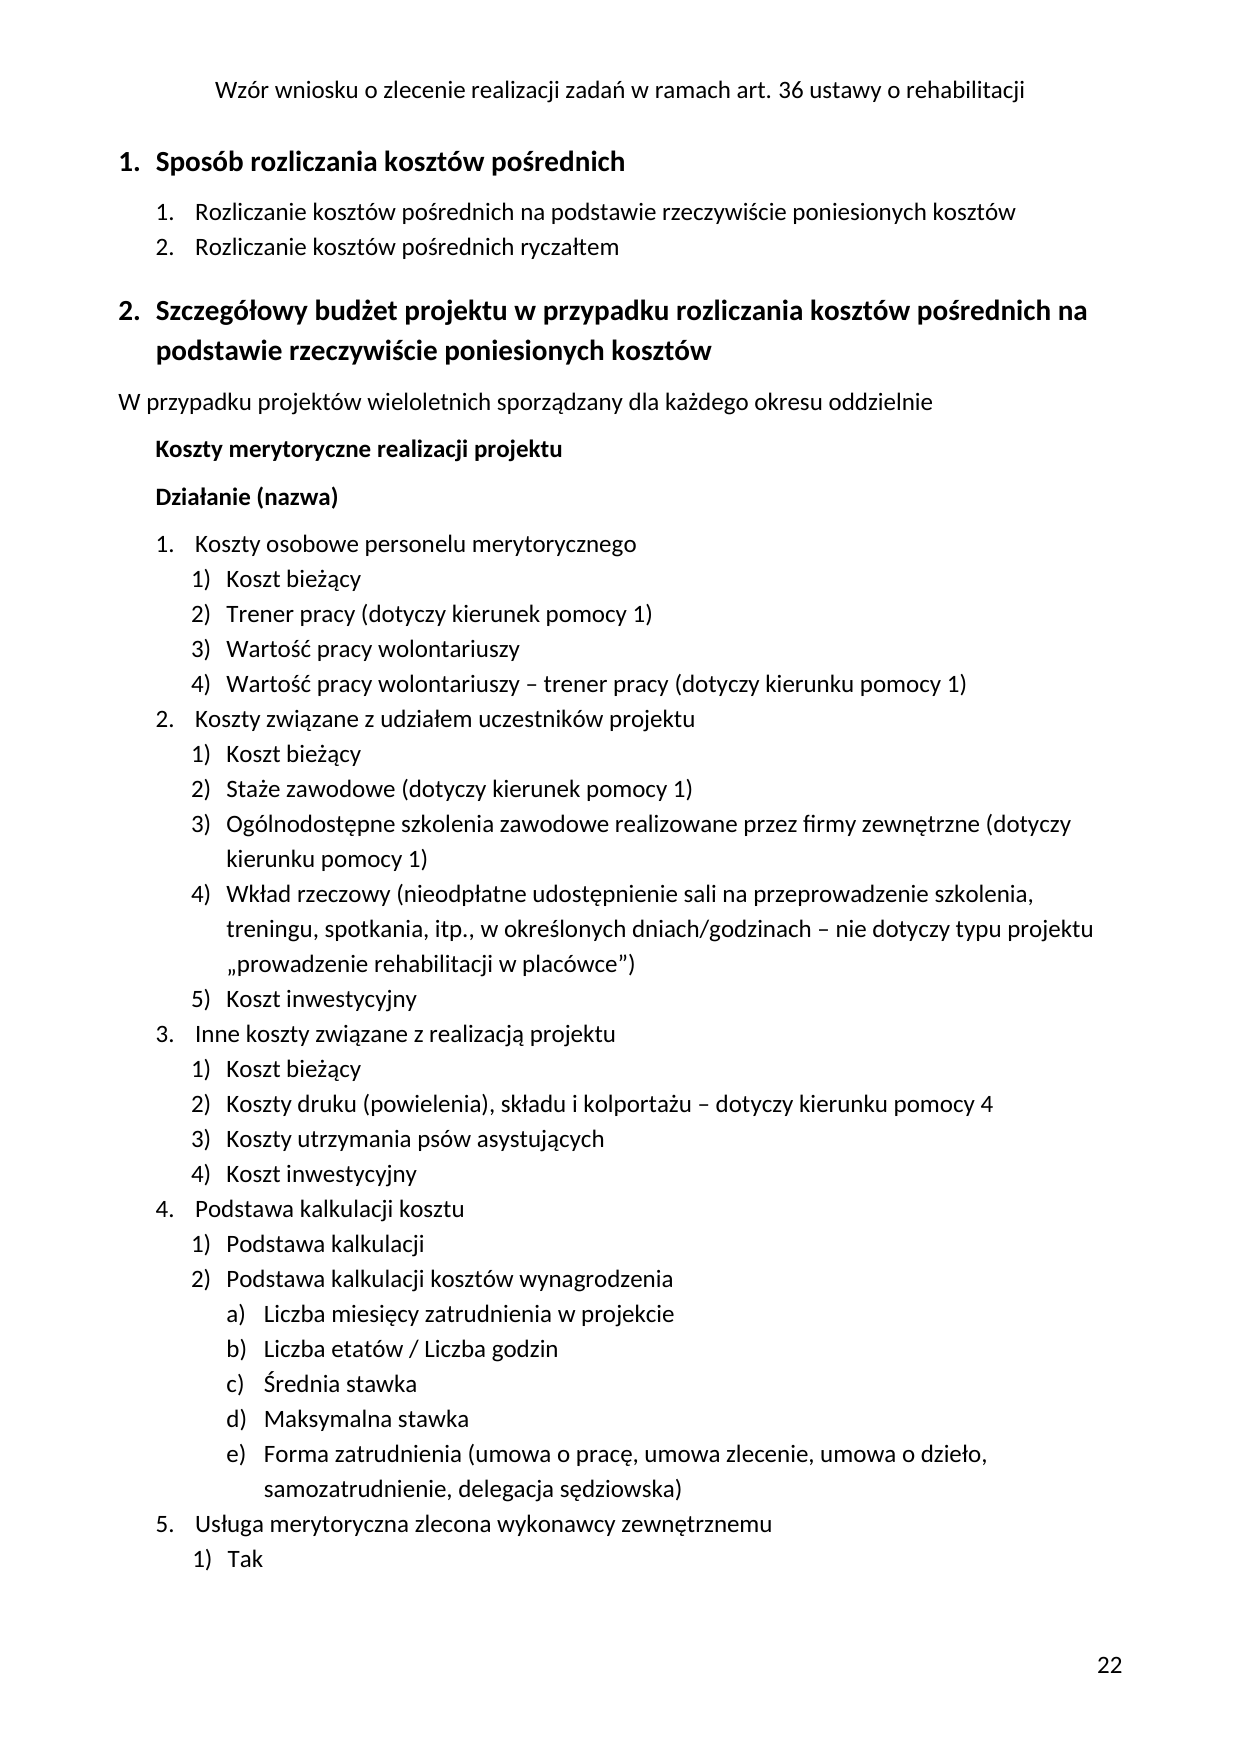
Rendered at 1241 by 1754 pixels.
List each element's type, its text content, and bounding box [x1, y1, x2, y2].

list Podstawa kalkulacji kosztu [155, 1193, 1122, 1224]
list Inne koszty związane z realizacją projektu [155, 1018, 1122, 1049]
subtitle Szczegółowy budżet projektu w przypadku rozliczania kosztów pośrednich na podstawie rzeczywiście poniesionych kosztów [118, 292, 1122, 368]
list Rozliczanie kosztów pośrednich na podstawie rzeczywiście poniesionych kosztów [155, 197, 1122, 227]
list Podstawa kalkulacji kosztów wynagrodzenia [191, 1263, 1122, 1294]
list Ogólnodostępne szkolenia zawodowe realizowane przez firmy zewnętrzne (dotyczy kierunku pomocy 1) [191, 808, 1122, 874]
list Wartość pracy wolontariuszy [191, 633, 1122, 664]
list Koszty utrzymania psów asystujących [191, 1123, 1122, 1154]
list Maksymalna stawka [226, 1403, 1122, 1434]
list Koszt bieżący [191, 563, 1122, 594]
list Liczba etatów / Liczba godzin [226, 1333, 1122, 1364]
list Koszt bieżący [191, 1053, 1122, 1084]
subtitle Sposób rozliczania kosztów pośrednich [118, 143, 1122, 179]
list Tak [192, 1543, 1122, 1574]
list Wartość pracy wolontariuszy – trener pracy (dotyczy kierunku pomocy 1) [191, 668, 1122, 699]
list Średnia stawka [226, 1368, 1122, 1399]
list Wkład rzeczowy (nieodpłatne udostępnienie sali na przeprowadzenie szkolenia, treningu, spotkania, itp., w określonych dniach/godzinach – nie dotyczy typu projektu „prowadzenie rehabilitacji w placówce”) [191, 878, 1122, 979]
list Staże zawodowe (dotyczy kierunek pomocy 1) [191, 773, 1122, 804]
list Koszt inwestycyjny [191, 1158, 1122, 1189]
list Koszty osobowe personelu merytorycznego [155, 528, 1122, 559]
list Liczba miesięcy zatrudnienia w projekcie [226, 1298, 1122, 1329]
text Koszty merytoryczne realizacji projektu [155, 433, 1122, 464]
list Koszt inwestycyjny [191, 983, 1122, 1014]
list Koszt bieżący [191, 738, 1122, 769]
text W przypadku projektów wieloletnich sporządzany dla każdego okresu oddzielnie [118, 386, 1122, 416]
text Działanie (nazwa) [155, 481, 1122, 511]
list Rozliczanie kosztów pośrednich ryczałtem [155, 232, 1122, 262]
list Podstawa kalkulacji [191, 1228, 1122, 1259]
list Forma zatrudnienia (umowa o pracę, umowa zlecenie, umowa o dzieło, samozatrudnienie, delegacja sędziowska) [226, 1438, 1122, 1504]
list Koszty druku (powielenia), składu i kolportażu – dotyczy kierunku pomocy 4 [191, 1088, 1122, 1119]
list Usługa merytoryczna zlecona wykonawcy zewnętrznemu [155, 1508, 1122, 1539]
list Koszty związane z udziałem uczestników projektu [155, 703, 1122, 734]
list Trener pracy (dotyczy kierunek pomocy 1) [191, 598, 1122, 629]
